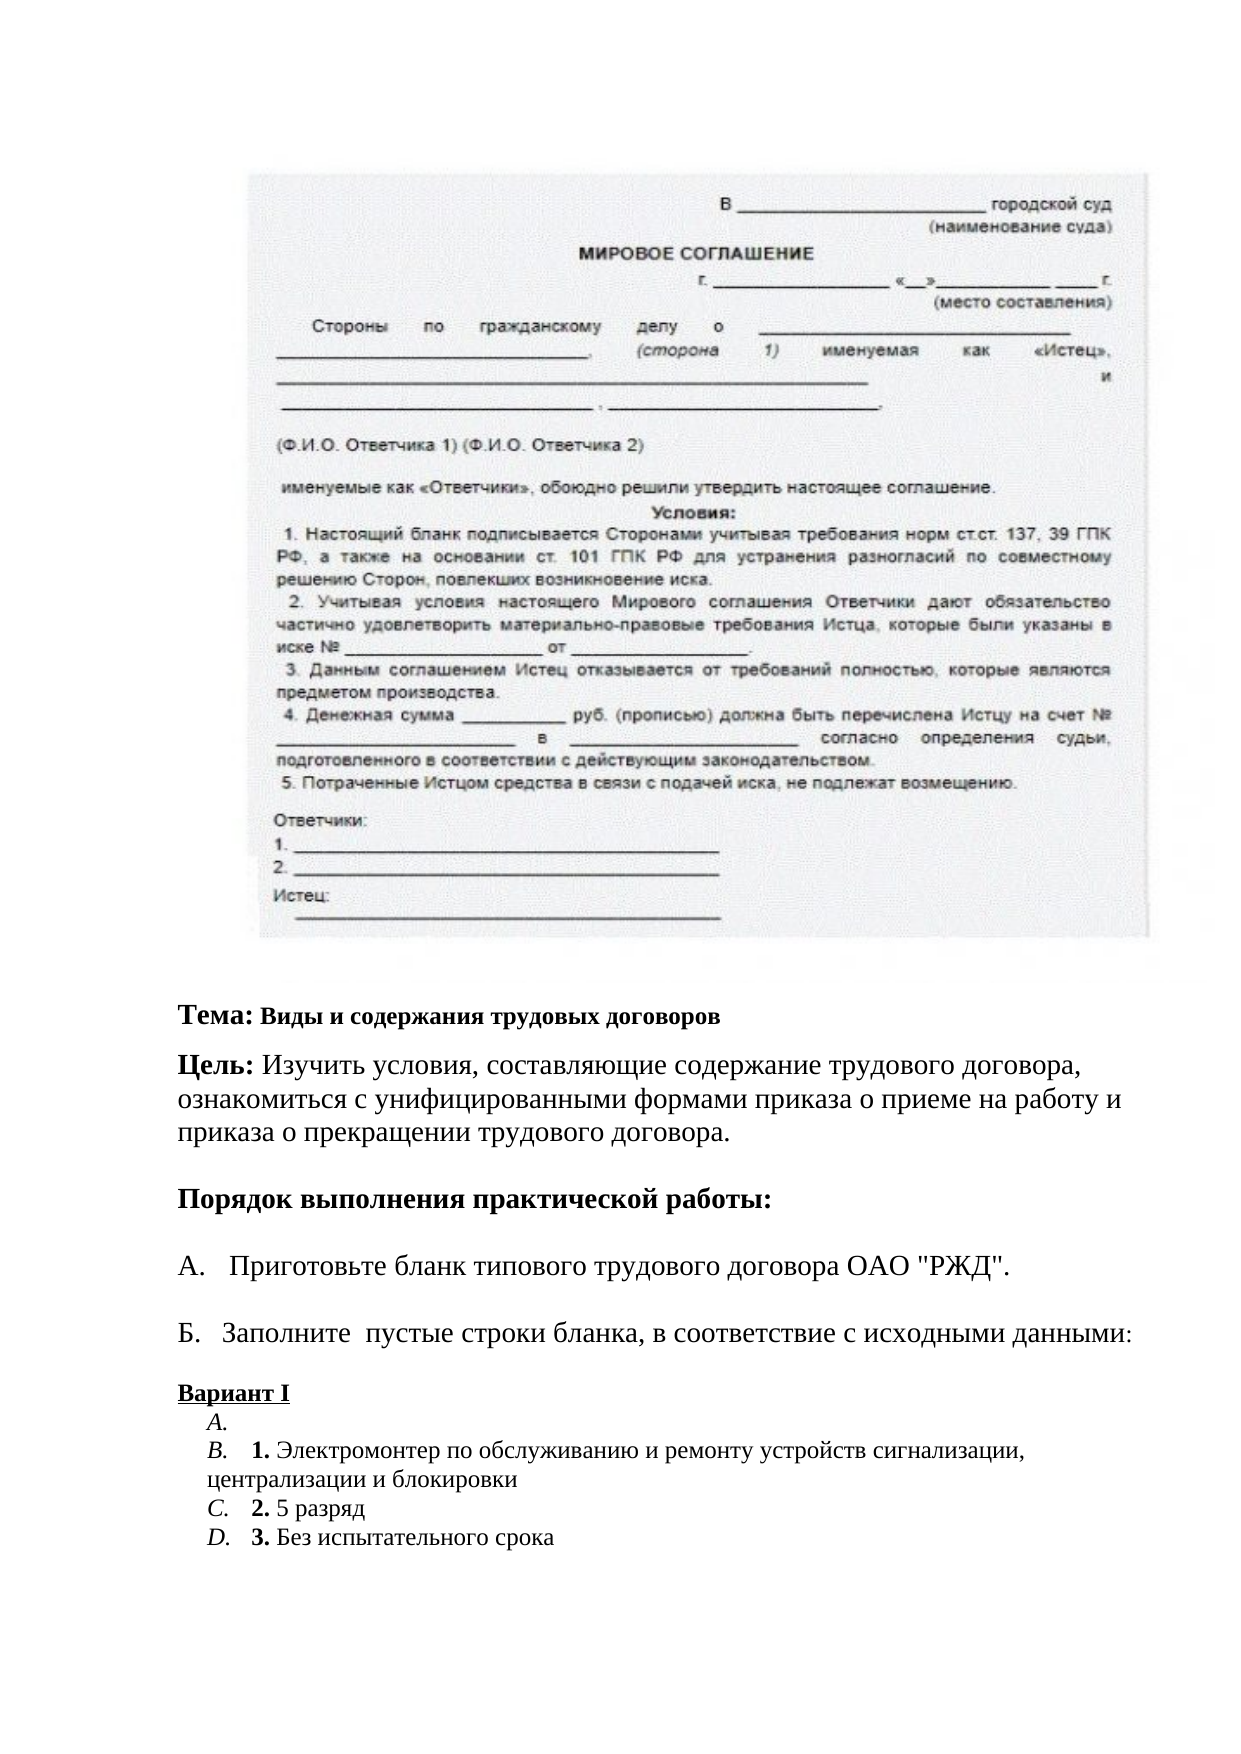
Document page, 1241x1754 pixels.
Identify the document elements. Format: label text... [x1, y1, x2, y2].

list Заполните пустые строки бланка, в соответствие с исходными данными: [177, 1316, 1152, 1349]
picture [177, 118, 1215, 983]
text Цель: Изучить условия, составляющие содержание трудового договора, ознакомиться с унифицированными формами приказа о приеме на работу и приказа о прекращении трудового договора. [177, 1047, 1152, 1148]
list 1. Электромонтер по обслуживанию и ремонту устройств сигнализации, централизации и блокировки [207, 1435, 1152, 1493]
list 3. Без испытательного срока [207, 1522, 1152, 1550]
text Вариант I [177, 1378, 1152, 1407]
list Приготовьте бланк типового трудового договора ОАО "РЖД". [177, 1248, 1152, 1282]
text Порядок выполнения практической работы: [177, 1181, 1152, 1215]
list 2. 5 разряд [207, 1493, 1152, 1522]
text Тема: Виды и содержания трудовых договоров [177, 997, 1152, 1031]
